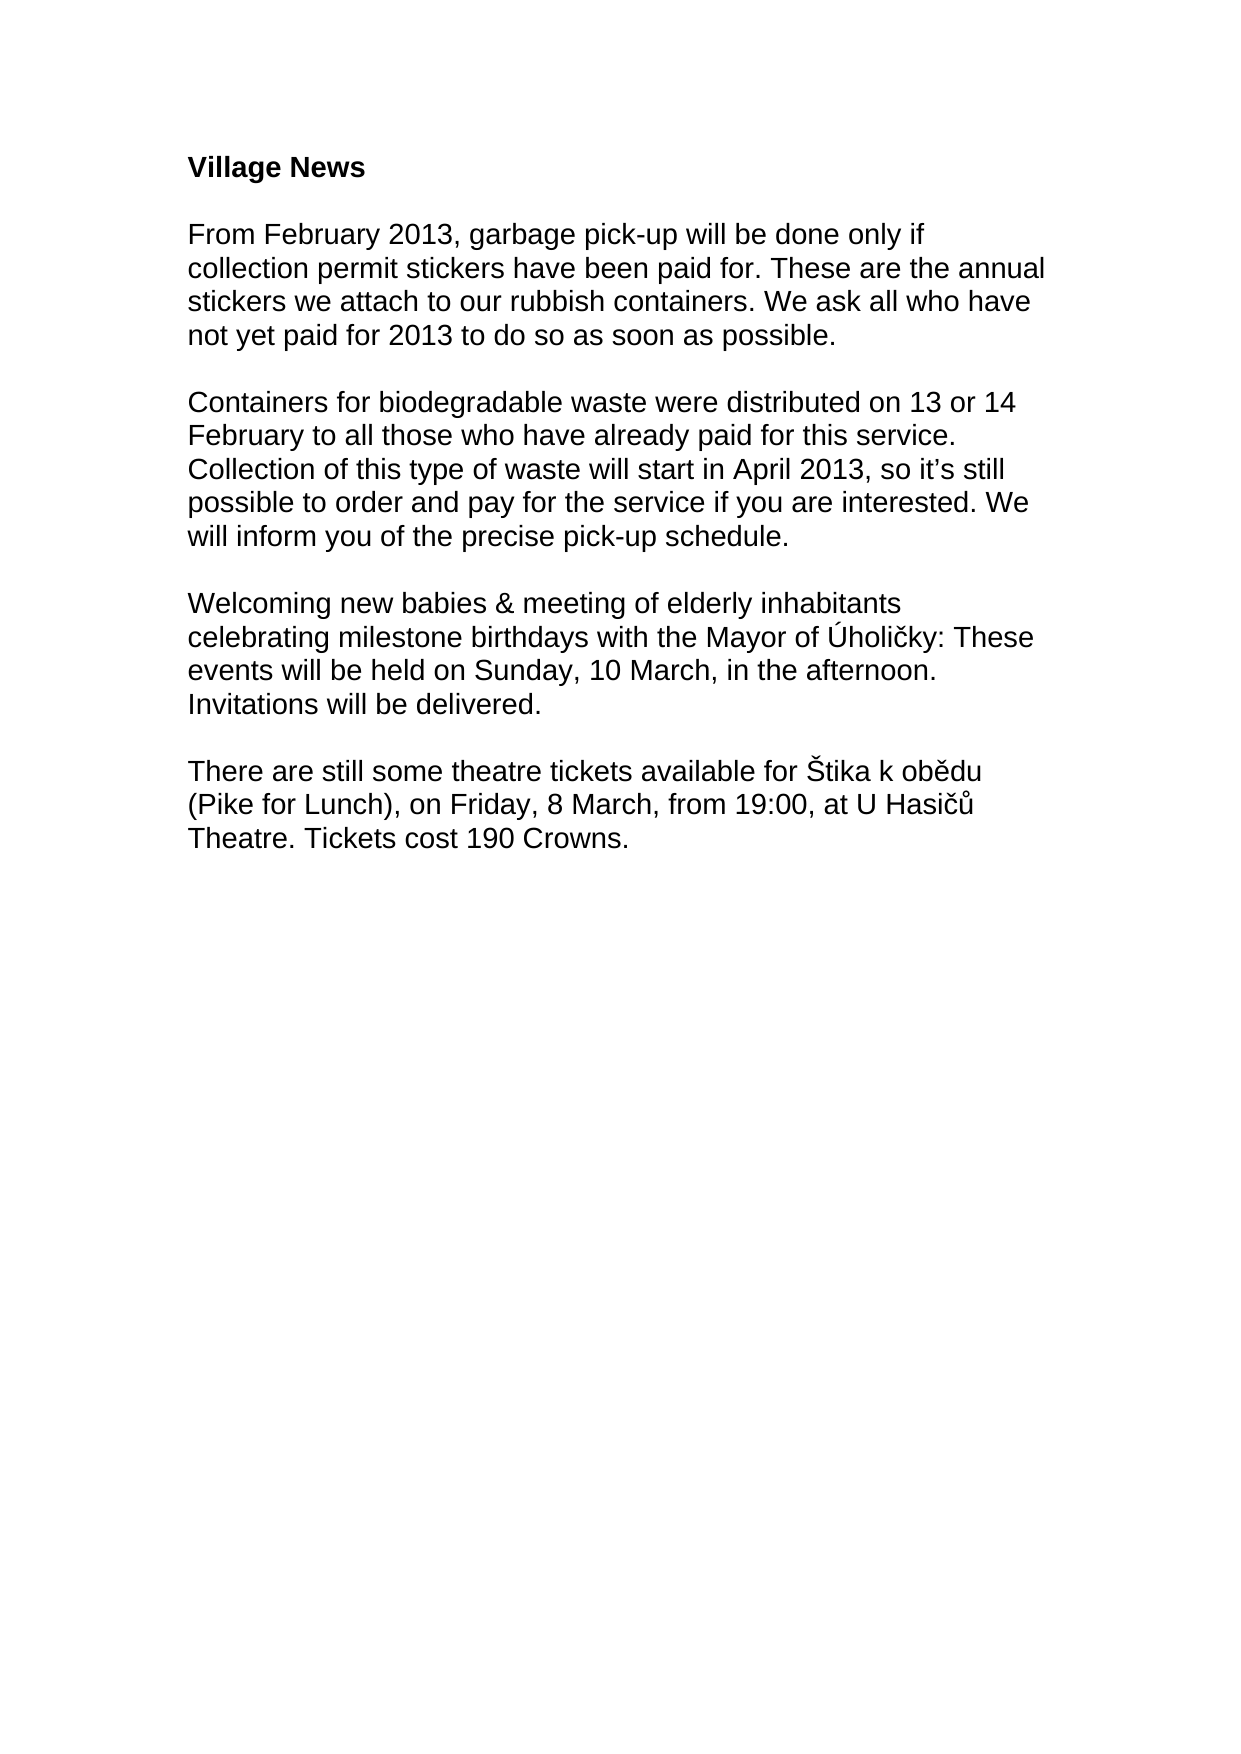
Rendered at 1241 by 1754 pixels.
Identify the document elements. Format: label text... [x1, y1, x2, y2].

text From February 2013, garbage pick-up will be done only if collection permit stickers have been paid for. These are the annual stickers we attach to our rubbish containers. We ask all who have not yet paid for 2013 to do so as soon as possible. [187, 217, 1053, 351]
text Welcoming new babies & meeting of elderly inhabitants celebrating milestone birthdays with the Mayor of Úholičky: These events will be held on Sunday, 10 March, in the afternoon. Invitations will be delivered. [187, 586, 1053, 720]
text There are still some theatre tickets available for Štika k obědu (Pike for Lunch), on Friday, 8 March, from 19:00, at U Hasičů Theatre. Tickets cost 190 Crowns. [187, 754, 1053, 854]
text Containers for biodegradable waste were distributed on 13 or 14 February to all those who have already paid for this service. Collection of this type of waste will start in April 2013, so it’s still possible to order and pay for the service if you are interested. We will inform you of the precise pick-up schedule. [187, 385, 1053, 552]
text Village News [187, 150, 1053, 183]
